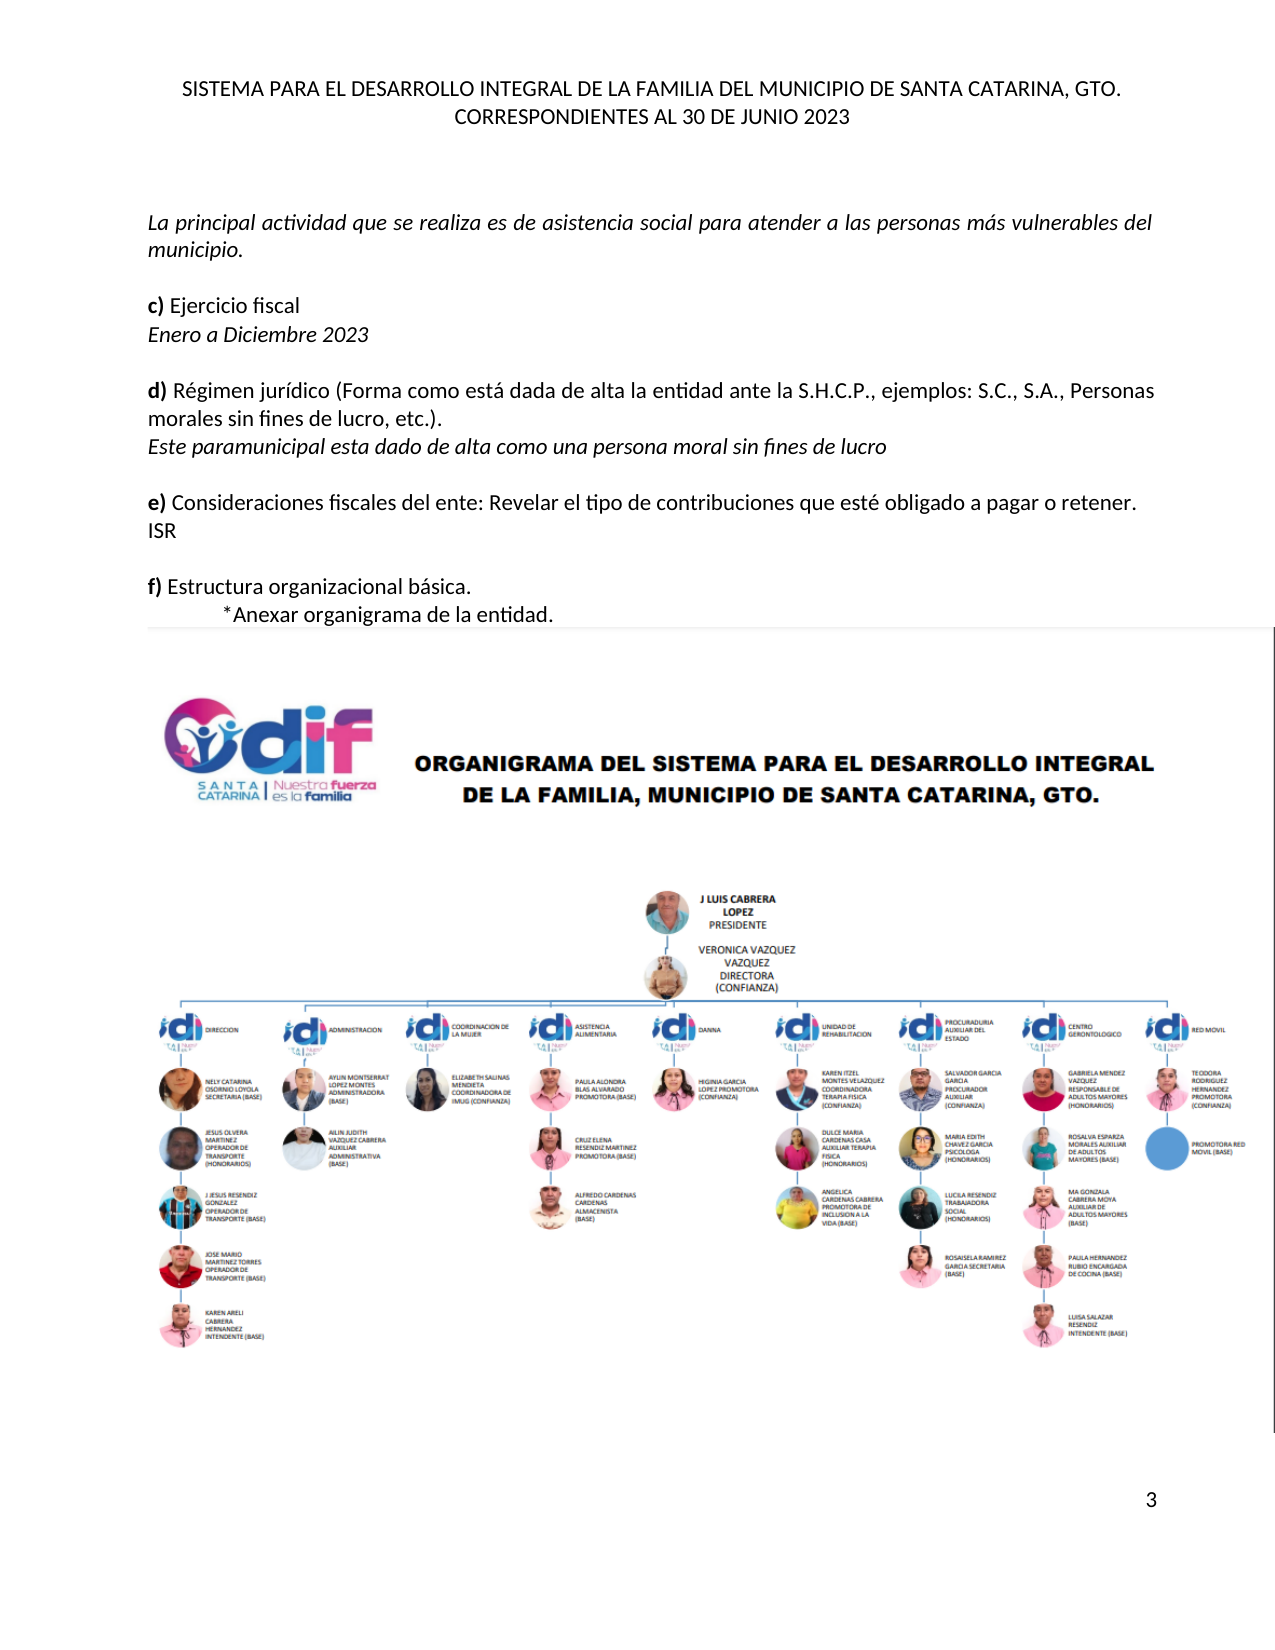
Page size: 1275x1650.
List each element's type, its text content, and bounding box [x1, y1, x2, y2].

text e) Consideraciones fiscales del ente: Revelar el tipo de contribuciones que esté obligado a pagar o retener. [148, 488, 1157, 516]
text c) Ejercicio fiscal [148, 292, 1157, 320]
text La principal actividad que se realiza es de asistencia social para atender a las personas más vulnerables del municipio. [148, 208, 1157, 264]
picture [147, 627, 1275, 1433]
text Este paramunicipal esta dado de alta como una persona moral sin fines de lucro [148, 432, 1157, 460]
text d) Régimen jurídico (Forma como está dada de alta la entidad ante la S.H.C.P., ejemplos: S.C., S.A., Personas morales sin fines de lucro, etc.). [148, 376, 1157, 432]
text Enero a Diciembre 2023 [148, 320, 1157, 348]
text *Anexar organigrama de la entidad. [148, 600, 1157, 627]
text f) Estructura organizacional básica. [148, 572, 1157, 600]
text ISR [148, 516, 1157, 544]
